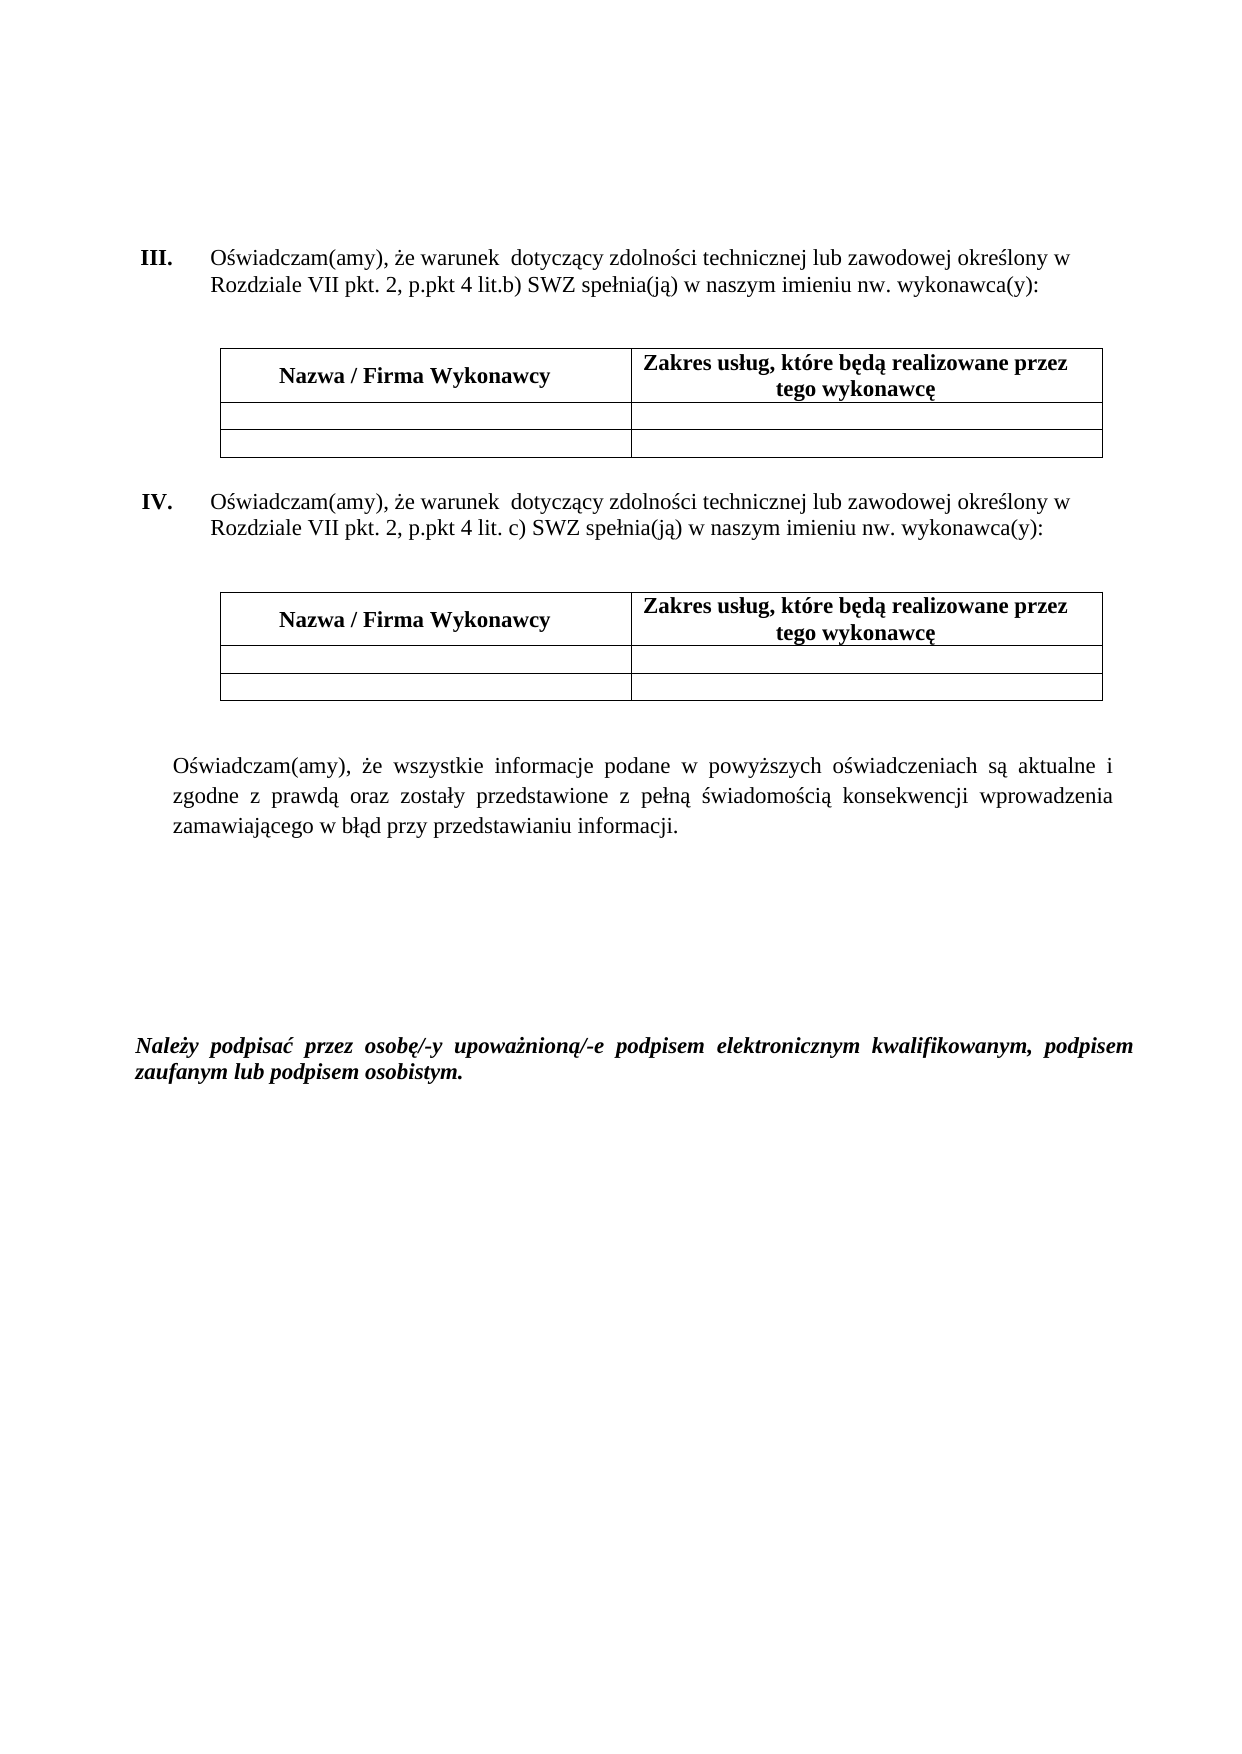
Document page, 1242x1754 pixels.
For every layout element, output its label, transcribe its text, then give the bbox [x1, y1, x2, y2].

table_header Zakres usług, które będą realizowane przez tego wykonawcę [632, 593, 1102, 645]
table_header Nazwa / Firma Wykonawcy [221, 593, 631, 645]
table_cell [221, 403, 631, 429]
list Oświadczam(amy), że warunek dotyczący zdolności technicznej lub zawodowej określony w Rozdziale VII pkt. 2, p.pkt 4 lit.b) SWZ spełnia(ją) w naszym imieniu nw. wykonawca(y): [173, 244, 1137, 297]
table_header Zakres usług, które będą realizowane przez tego wykonawcę [632, 349, 1102, 402]
table_cell [632, 646, 1102, 673]
table_header Nazwa / Firma Wykonawcy [221, 349, 631, 402]
text Należy podpisać przez osobę/-y upoważnioną/-e podpisem elektronicznym kwalifikowanym, podpisem zaufanym lub podpisem osobistym. [135, 1032, 1137, 1084]
list Oświadczam(amy), że warunek dotyczący zdolności technicznej lub zawodowej określony w Rozdziale VII pkt. 2, p.pkt 4 lit. c) SWZ spełnia(ją) w naszym imieniu nw. wykonawca(y): [173, 488, 1137, 541]
table_cell [221, 430, 631, 457]
table_cell [632, 430, 1102, 457]
text Oświadczam(amy), że wszystkie informacje podane w powyższych oświadczeniach są aktualne i zgodne z prawdą oraz zostały przedstawione z pełną świadomością konsekwencji wprowadzenia zamawiającego w błąd przy przedstawianiu informacji. [173, 752, 1114, 839]
table_cell [632, 674, 1102, 700]
table_cell [221, 646, 631, 673]
table_cell [221, 674, 631, 700]
table_cell [632, 403, 1102, 429]
